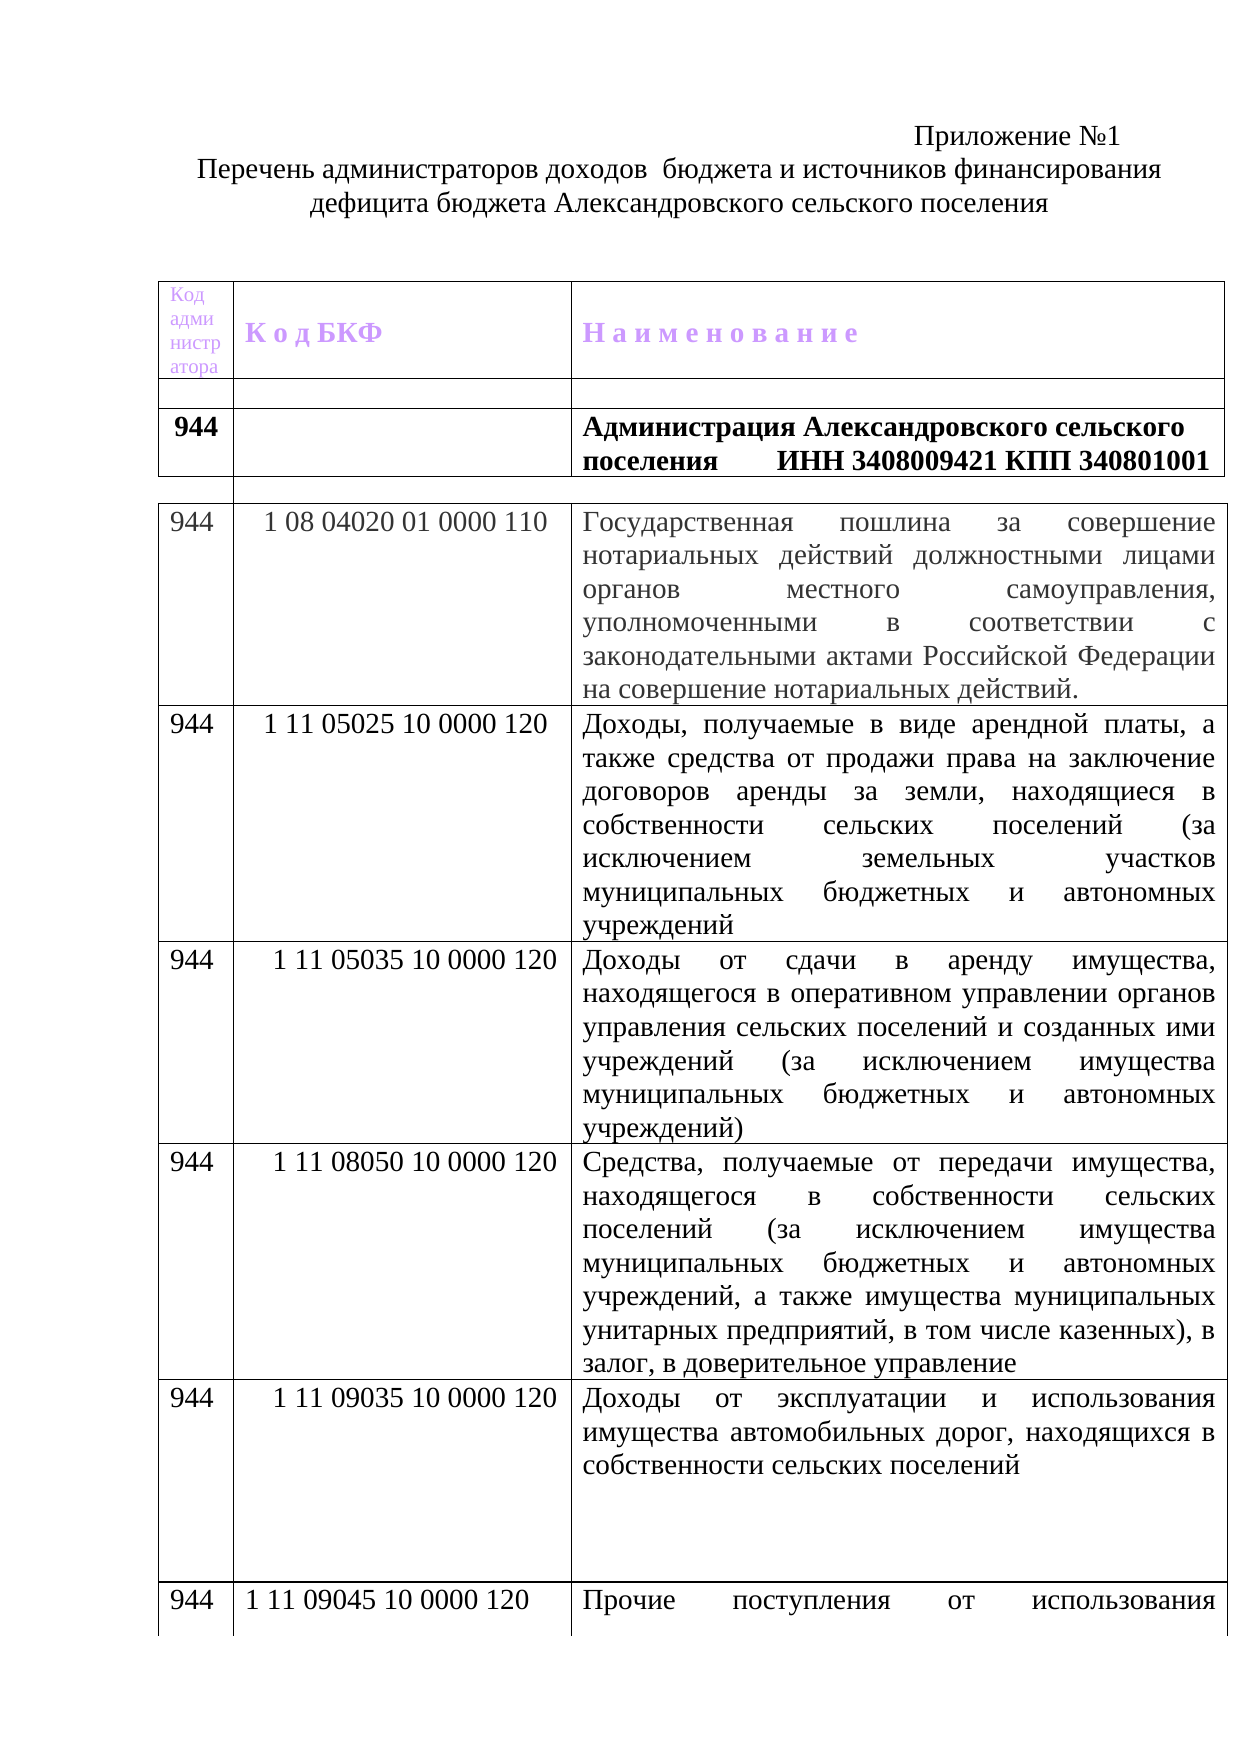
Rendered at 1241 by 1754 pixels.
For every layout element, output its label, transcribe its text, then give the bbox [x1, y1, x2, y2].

subtitle Перечень администраторов доходов бюджета и источников финансирования дефицита бюджета Александровского сельского поселения [177, 152, 1181, 219]
table_cell 1 11 05035 10 0000 120 [234, 942, 571, 1143]
table_cell Средства, получаемые от передачи имущества, находящегося в собственности сельских поселений (за исключением имущества муниципальных бюджетных и автономных учреждений, а также имущества муниципальных унитарных предприятий, в том числе казенных), в залог, в доверительное управление [572, 1144, 1227, 1379]
table_cell 944 [159, 409, 233, 476]
table_header Код администратора [159, 282, 233, 378]
table_cell [234, 409, 571, 476]
table_cell [234, 379, 571, 408]
table_cell [234, 477, 571, 503]
table_cell Доходы, получаемые в виде арендной платы, а также средства от продажи права на заключение договоров аренды за земли, находящиеся в собственности сельских поселений (за исключением земельных участков муниципальных бюджетных и автономных учреждений [572, 706, 1227, 941]
table_cell [571, 476, 1227, 503]
table_cell 1 11 09045 10 0000 120 [234, 1583, 571, 1636]
table_cell 1 11 08050 10 0000 120 [234, 1144, 571, 1379]
table_cell [572, 379, 1224, 408]
table_cell 944 [159, 706, 233, 941]
table_cell 944 [159, 1380, 233, 1581]
table_cell Государственная пошлина за совершение нотариальных действий должностными лицами органов местного самоуправления, уполномоченными в соответствии с законодательными актами Российской Федерации на совершение нотариальных действий. [572, 504, 1227, 705]
table_header К о д БКФ [234, 282, 571, 378]
text Приложение №1 [177, 118, 1181, 152]
table_cell 944 [159, 504, 233, 705]
table_cell [159, 379, 233, 408]
table_cell 944 [159, 1144, 233, 1379]
table_cell [159, 477, 233, 503]
table_cell 944 [159, 1583, 233, 1636]
table_cell Доходы от сдачи в аренду имущества, находящегося в оперативном управлении органов управления сельских поселений и созданных ими учреждений (за исключением имущества муниципальных бюджетных и автономных учреждений) [572, 942, 1227, 1143]
table_header Н а и м е н о в а н и е [572, 282, 1224, 378]
table_cell 1 11 05025 10 0000 120 [234, 706, 571, 941]
table_cell 1 11 09035 10 0000 120 [234, 1380, 571, 1581]
table_cell Администрация Александровского сельского поселения ИНН 3408009421 КПП 340801001 [572, 409, 1224, 476]
table_cell 944 [159, 942, 233, 1143]
table_cell Доходы от эксплуатации и использования имущества автомобильных дорог, находящихся в собственности сельских поселений [572, 1380, 1227, 1581]
table_cell 1 08 04020 01 0000 110 [234, 504, 571, 705]
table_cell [572, 1583, 1227, 1636]
